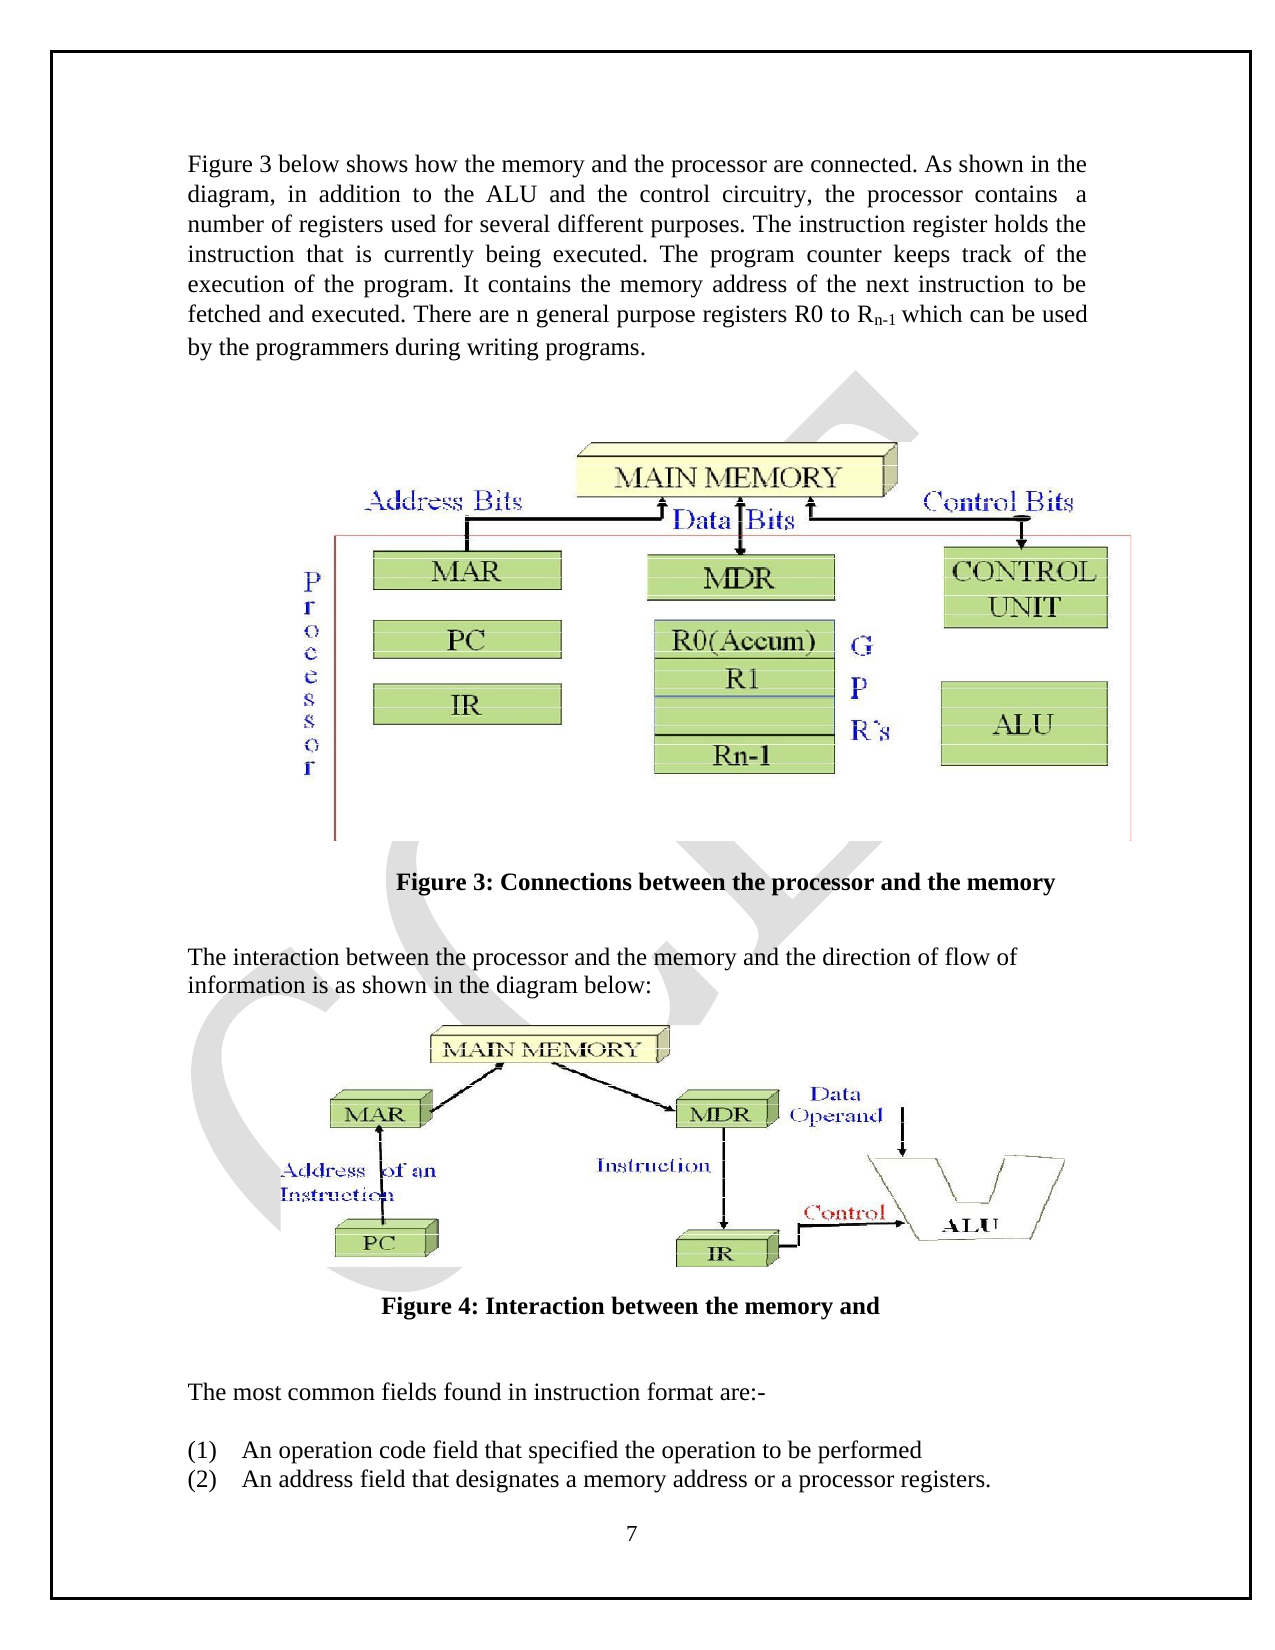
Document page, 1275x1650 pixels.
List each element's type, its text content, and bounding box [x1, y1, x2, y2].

picture [303, 442, 1132, 841]
list An address field that designates a memory address or a processor registers. [187, 1464, 1249, 1493]
text The interaction between the processor and the memory and the direction of flow of information is as shown in the diagram below: [187, 943, 1018, 998]
subtitle Figure 3: Connections between the processor and the memory [396, 867, 1249, 896]
text The most common fields found in instruction format are:- [187, 1377, 1249, 1406]
picture [280, 1025, 1065, 1267]
list An operation code field that specified the operation to be performed [187, 1435, 1249, 1464]
subtitle Figure 4: Interaction between the memory and [173, 1291, 1088, 1320]
text Figure 3 below shows how the memory and the processor are connected. As shown in the diagram, in addition to the ALU and the control circuitry, the processor contains a number of registers used for several different purposes. The instruction register holds the instruction that is currently being executed. The program counter keeps track of the execution of the program. It contains the memory address of the next instruction to be fetched and executed. There are n general purpose registers R0 to Rn-1 which can be used by the programmers during writing programs. [187, 149, 1088, 360]
